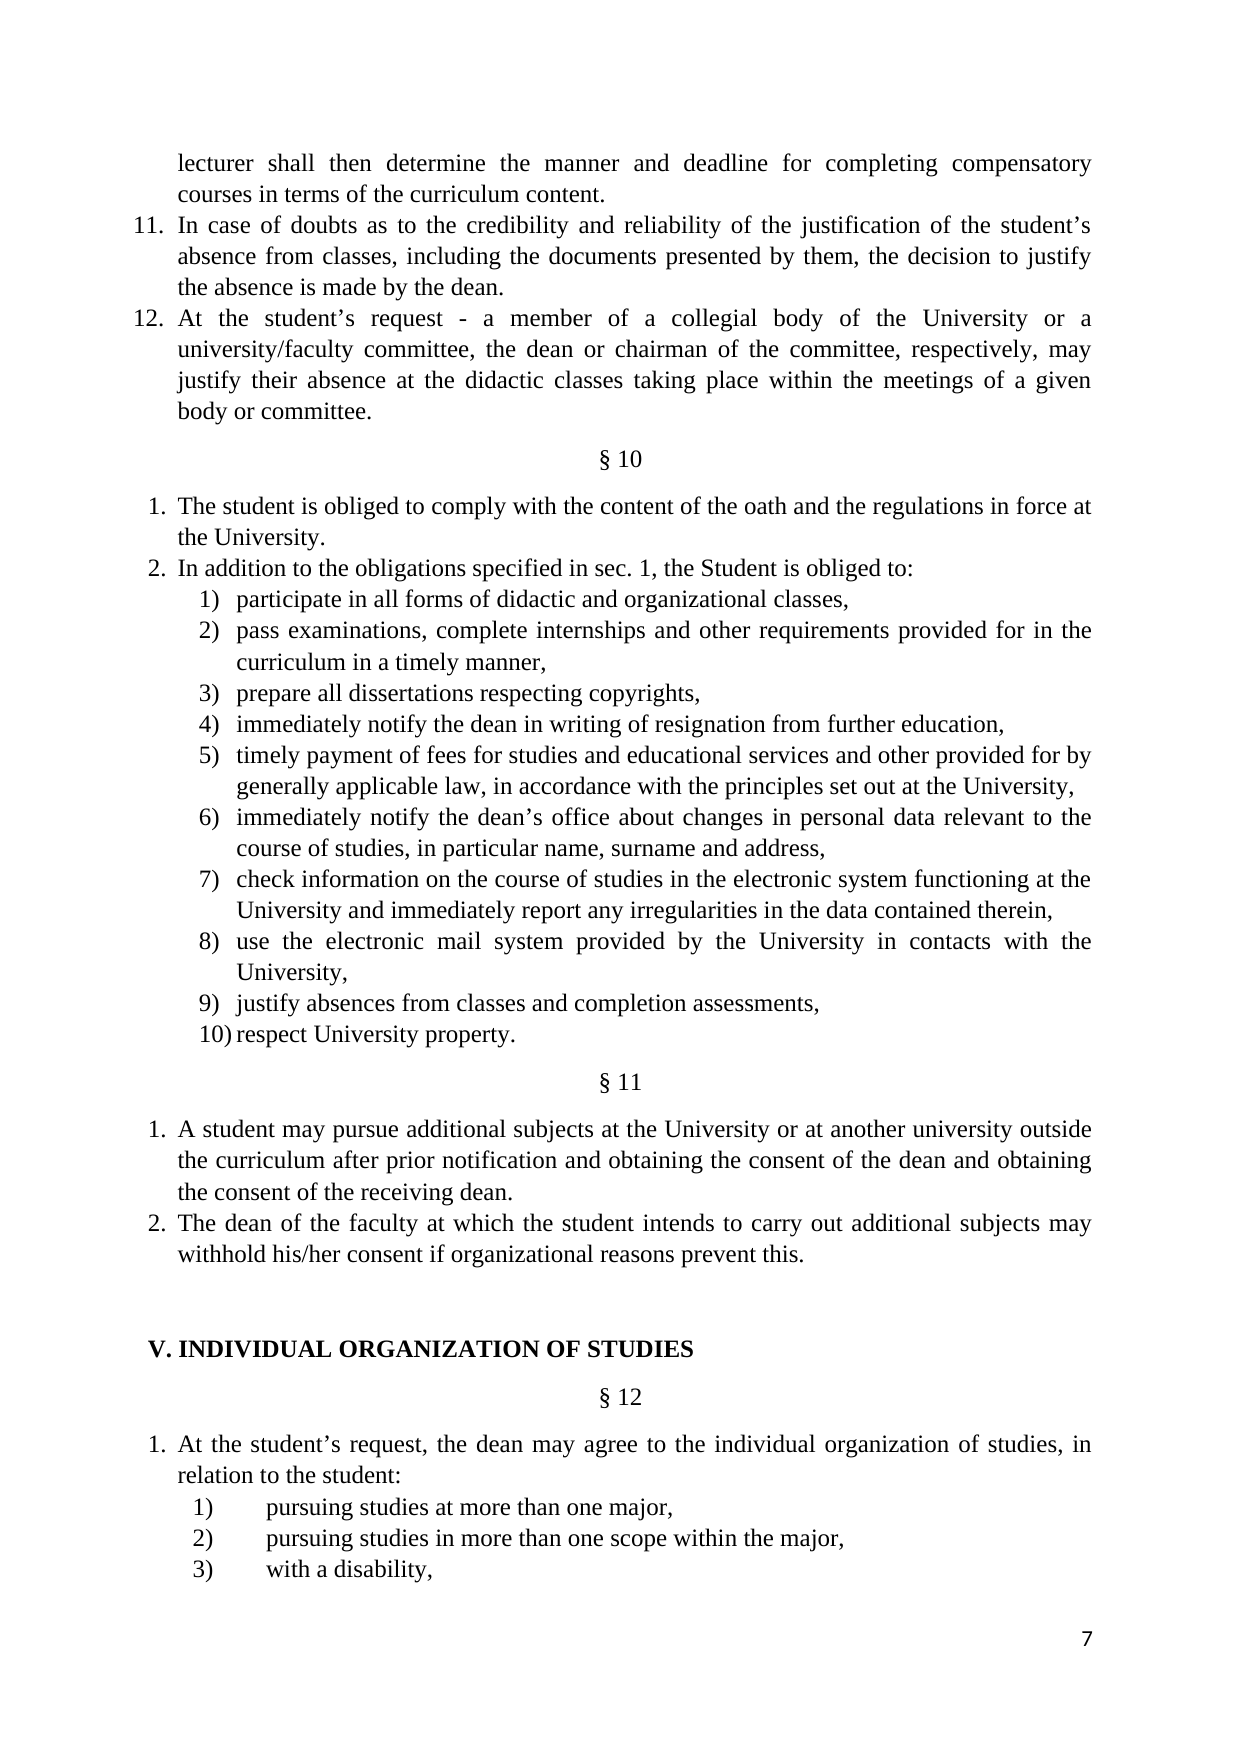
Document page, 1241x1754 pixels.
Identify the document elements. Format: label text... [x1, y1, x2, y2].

list The dean of the faculty at which the student intends to carry out additional subjects may withhold his/her consent if organizational reasons prevent this. [148, 1208, 1093, 1267]
text V. INDIVIDUAL ORGANIZATION OF STUDIES [148, 1334, 1093, 1363]
list A student may pursue additional subjects at the University or at another university outside the curriculum after prior notification and obtaining the consent of the dean and obtaining the consent of the receiving dean. [148, 1114, 1093, 1205]
list pursuing studies in more than one scope within the major, [192, 1523, 1093, 1551]
list prepare all dissertations respecting copyrights, [199, 678, 1093, 706]
list justify absences from classes and completion assessments, [199, 988, 1093, 1017]
list pursuing studies at more than one major, [192, 1492, 1093, 1520]
list The student is obliged to comply with the content of the oath and the regulations in force at the University. [148, 491, 1093, 551]
list immediately notify the dean’s office about changes in personal data relevant to the course of studies, in particular name, surname and address, [199, 802, 1093, 862]
list At the student’s request, the dean may agree to the individual organization of studies, in relation to the student: [148, 1429, 1093, 1489]
text § 12 [148, 1382, 1093, 1411]
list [133, 148, 1093, 207]
list with a disability, [192, 1554, 1093, 1582]
list respect University property. [199, 1019, 1093, 1048]
list In addition to the obligations specified in sec. 1, the Student is obliged to: [148, 553, 1093, 582]
text § 11 [148, 1067, 1093, 1096]
list In case of doubts as to the credibility and reliability of the justification of the student’s absence from classes, including the documents presented by them, the decision to justify the absence is made by the dean. [133, 210, 1093, 301]
list At the student’s request - a member of a collegial body of the University or a university/faculty committee, the dean or chairman of the committee, respectively, may justify their absence at the didactic classes taking place within the meetings of a given body or committee. [133, 303, 1093, 425]
list timely payment of fees for studies and educational services and other provided for by generally applicable law, in accordance with the principles set out at the University, [199, 740, 1093, 799]
list pass examinations, complete internships and other requirements provided for in the curriculum in a timely manner, [199, 616, 1093, 675]
list check information on the course of studies in the electronic system functioning at the University and immediately report any irregularities in the data contained therein, [199, 864, 1093, 924]
list use the electronic mail system provided by the University in contacts with the University, [199, 926, 1093, 986]
text § 10 [148, 444, 1093, 472]
list immediately notify the dean in writing of resignation from further education, [199, 709, 1093, 737]
list participate in all forms of didactic and organizational classes, [199, 584, 1093, 613]
